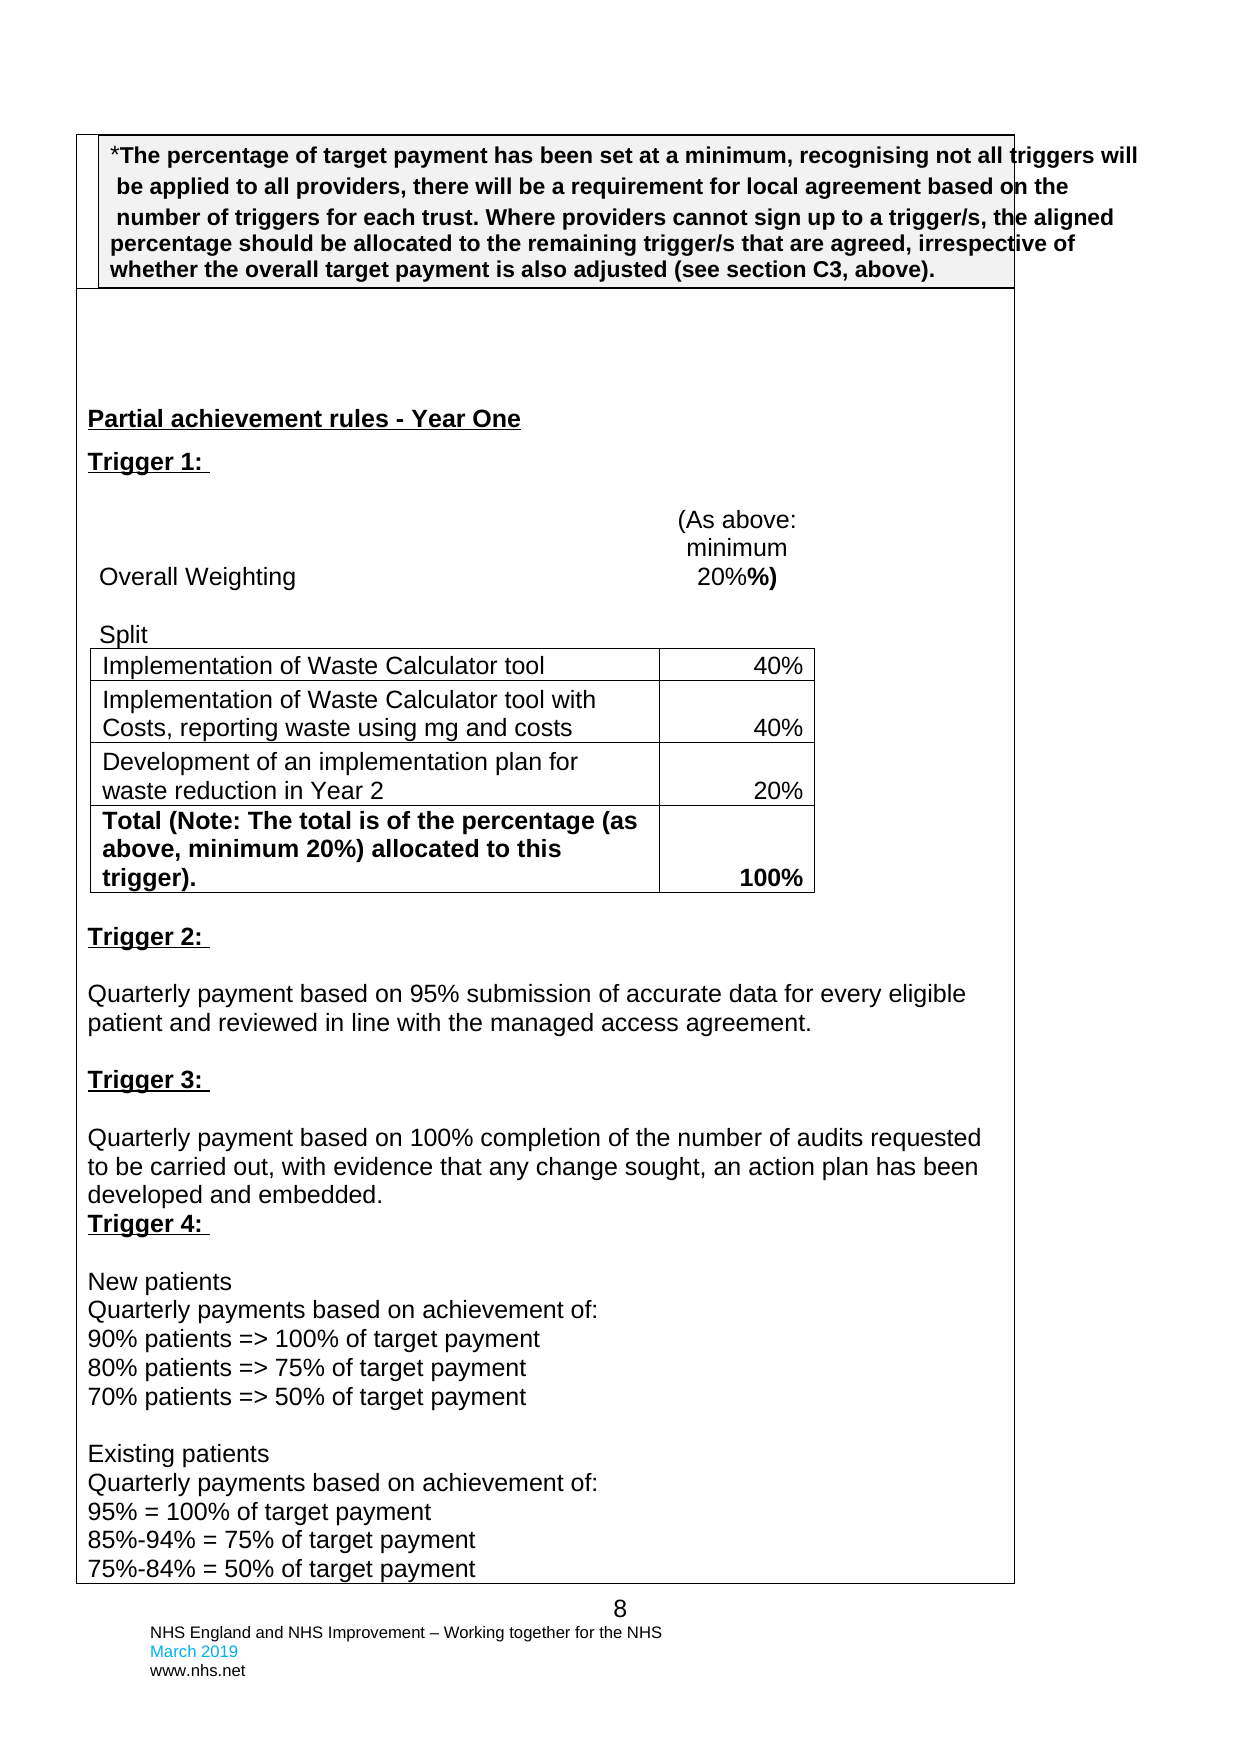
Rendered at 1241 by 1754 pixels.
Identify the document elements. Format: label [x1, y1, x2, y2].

table_cell [77, 289, 1014, 1583]
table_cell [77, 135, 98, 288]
